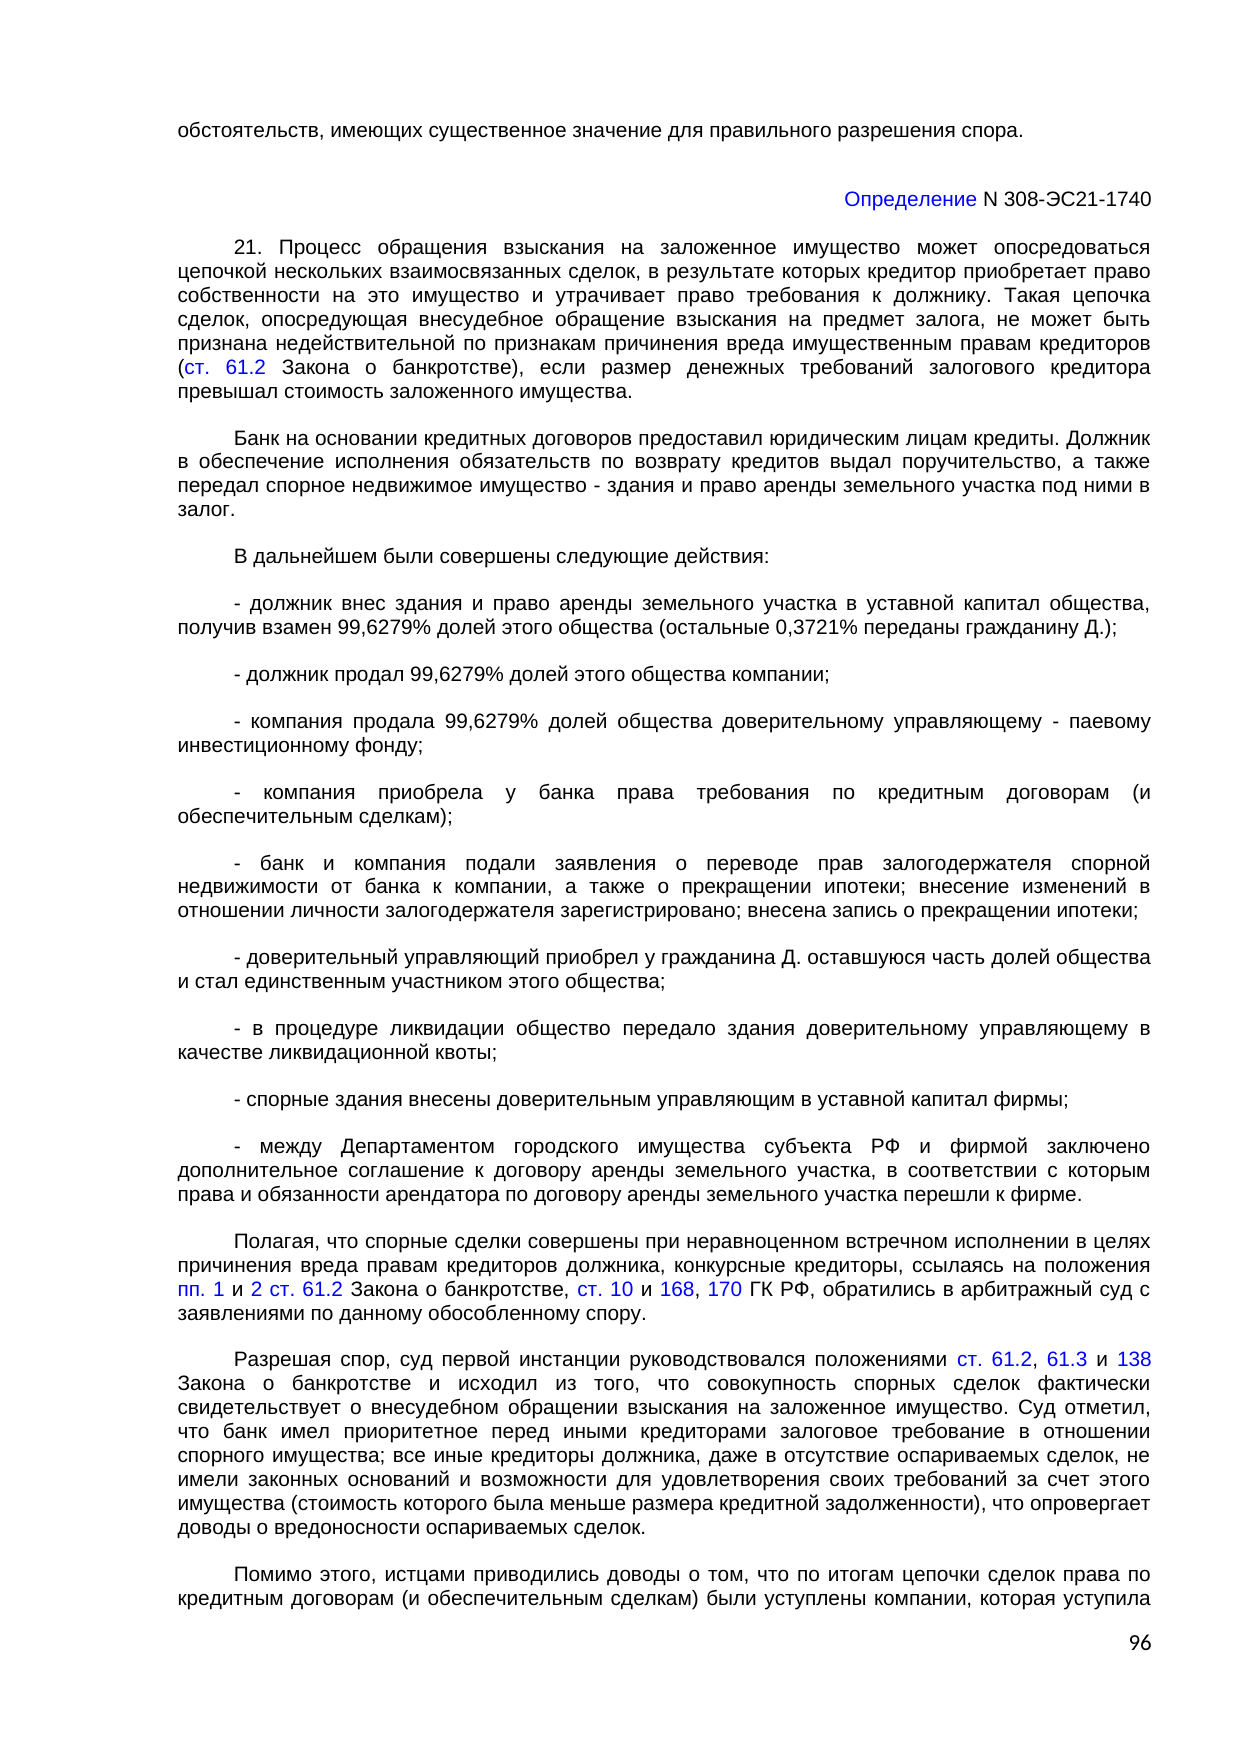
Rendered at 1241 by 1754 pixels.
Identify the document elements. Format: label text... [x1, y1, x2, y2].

text Банк на основании кредитных договоров предоставил юридическим лицам кредиты. Должник в обеспечение исполнения обязательств по возврату кредитов выдал поручительство, а также передал спорное недвижимое имущество - здания и право аренды земельного участка под ними в залог. [177, 425, 1152, 521]
text - должник внес здания и право аренды земельного участка в уставной капитал общества, получив взамен 99,6279% долей этого общества (остальные 0,3721% переданы гражданину Д.); [177, 591, 1152, 639]
text Полагая, что спорные сделки совершены при неравноценном встречном исполнении в целях причинения вреда правам кредиторов должника, конкурсные кредиторы, ссылаясь на положения пп. 1 и 2 ст. 61.2 Закона о банкротстве, ст. 10 и 168, 170 ГК РФ, обратились в арбитражный суд с заявлениями по данному обособленному спору. [177, 1228, 1152, 1324]
text - должник продал 99,6279% долей этого общества компании; [177, 662, 1152, 686]
text В дальнейшем были совершены следующие действия: [177, 544, 1152, 568]
text - банк и компания подали заявления о переводе прав залогодержателя спорной недвижимости от банка к компании, а также о прекращении ипотеки; внесение изменений в отношении личности залогодержателя зарегистрировано; внесена запись о прекращении ипотеки; [177, 850, 1152, 922]
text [177, 118, 1152, 142]
text - компания приобрела у банка права требования по кредитным договорам (и обеспечительным сделкам); [177, 779, 1152, 827]
text 21. Процесс обращения взыскания на заложенное имущество может опосредоваться цепочкой нескольких взаимосвязанных сделок, в результате которых кредитор приобретает право собственности на это имущество и утрачивает право требования к должнику. Такая цепочка сделок, опосредующая внесудебное обращение взыскания на предмет залога, не может быть признана недействительной по признакам причинения вреда имущественным правам кредиторов (ст. 61.2 Закона о банкротстве), если размер денежных требований залогового кредитора превышал стоимость заложенного имущества. [177, 235, 1152, 402]
text - компания продала 99,6279% долей общества доверительному управляющему - паевому инвестиционному фонду; [177, 709, 1152, 757]
text - спорные здания внесены доверительным управляющим в уставной капитал фирмы; [177, 1087, 1152, 1111]
text Разрешая спор, суд первой инстанции руководствовался положениями ст. 61.2, 61.3 и 138 Закона о банкротстве и исходил из того, что совокупность спорных сделок фактически свидетельствует о внесудебном обращении взыскания на заложенное имущество. Суд отметил, что банк имел приоритетное перед иными кредиторами залоговое требование в отношении спорного имущества; все иные кредиторы должника, даже в отсутствие оспариваемых сделок, не имели законных оснований и возможности для удовлетворения своих требований за счет этого имущества (стоимость которого была меньше размера кредитной задолженности), что опровергает доводы о вредоносности оспариваемых сделок. [177, 1347, 1152, 1539]
text - между Департаментом городского имущества субъекта РФ и фирмой заключено дополнительное соглашение к договору аренды земельного участка, в соответствии с которым права и обязанности арендатора по договору аренды земельного участка перешли к фирме. [177, 1134, 1152, 1206]
text - в процедуре ликвидации общество передало здания доверительному управляющему в качестве ликвидационной квоты; [177, 1016, 1152, 1064]
text - доверительный управляющий приобрел у гражданина Д. оставшуюся часть долей общества и стал единственным участником этого общества; [177, 945, 1152, 993]
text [177, 1562, 1152, 1610]
text Определение N 308-ЭС21-1740 [177, 187, 1152, 211]
